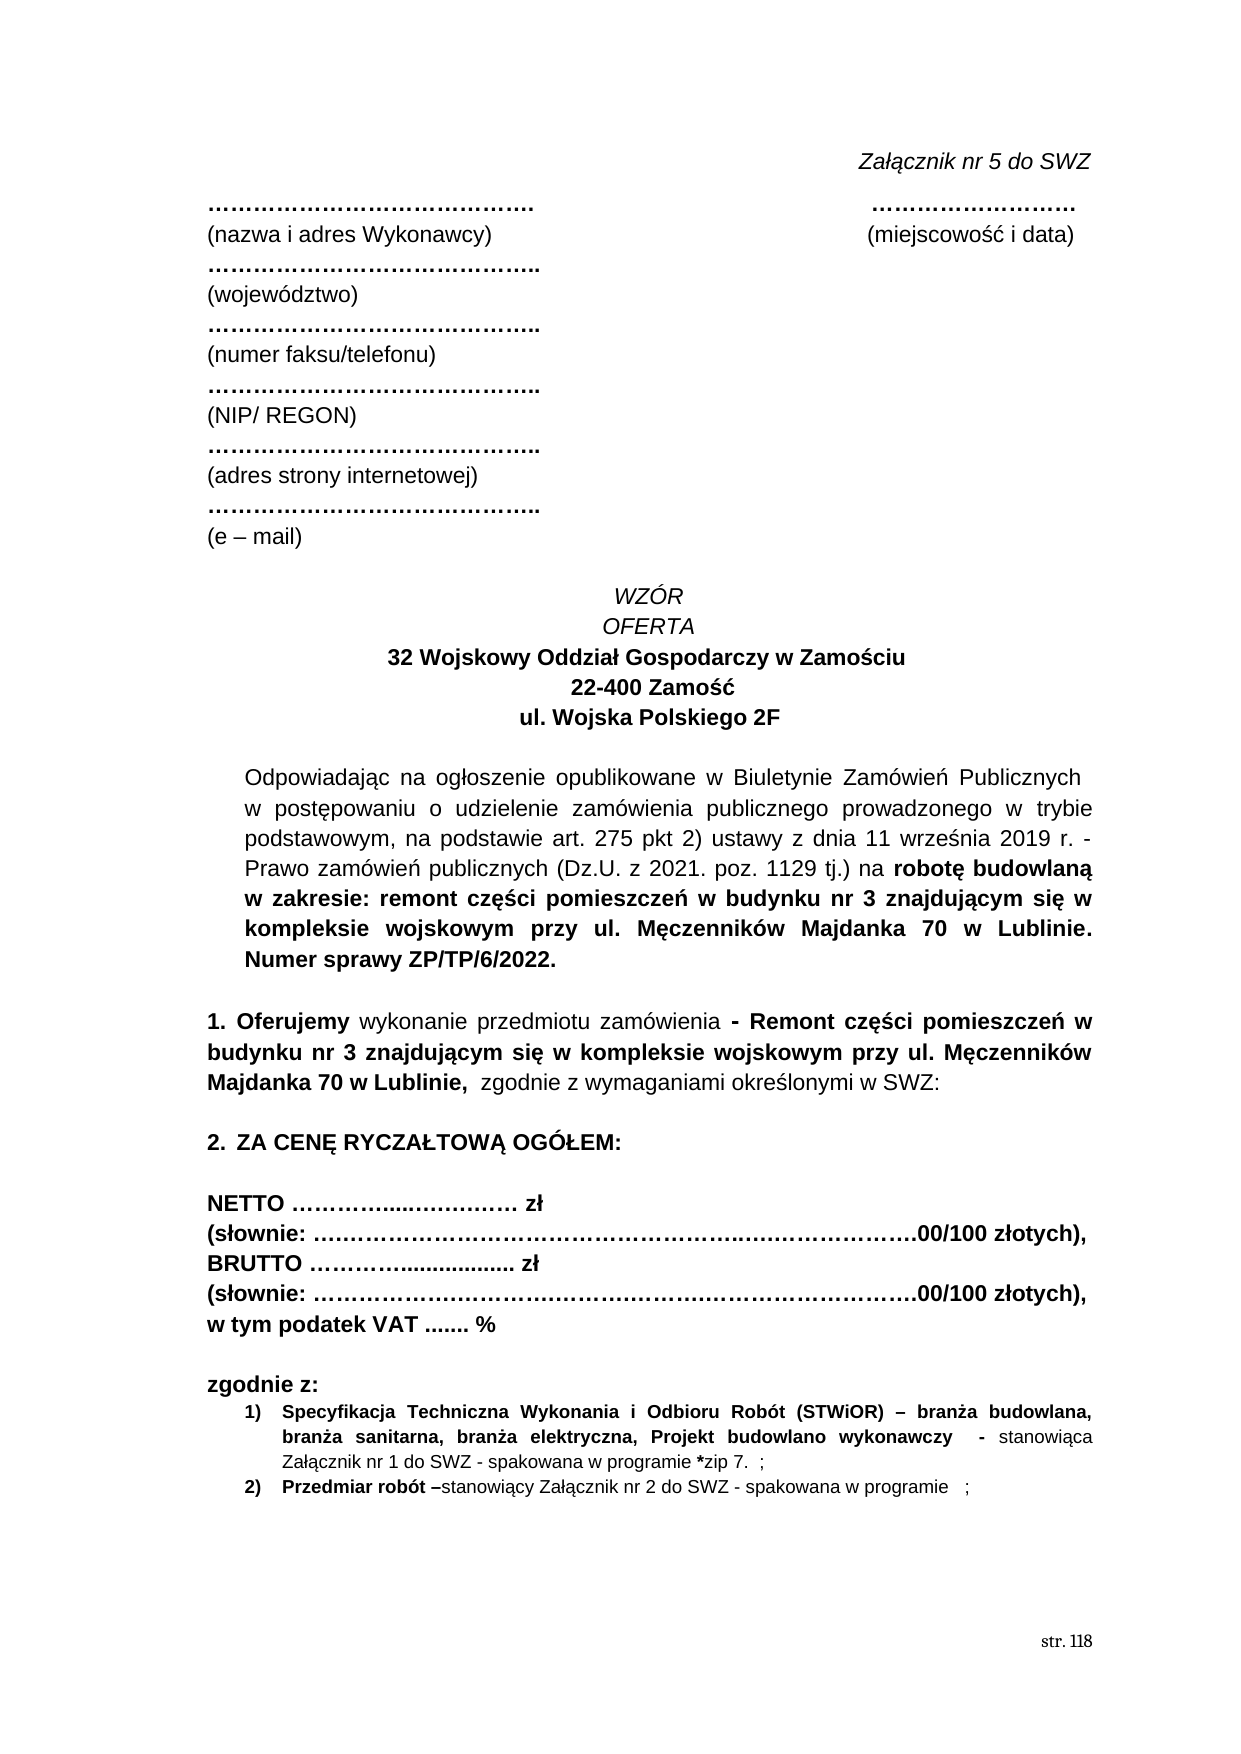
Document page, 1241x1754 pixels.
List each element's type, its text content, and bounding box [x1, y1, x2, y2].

text BRUTTO ………….................. zł [207, 1250, 1092, 1276]
text …………………………………….. [207, 372, 1092, 398]
text …………………………………….. [207, 432, 1092, 458]
list Specyfikacja Techniczna Wykonania i Odbioru Robót (STWiOR) – branża budowlana, branża sanitarna, branża elektryczna, Projekt budowlano wykonawczy - stanowiąca Załącznik nr 1 do SWZ - spakowana w programie *zip 7. ; [244, 1401, 1092, 1472]
list Przedmiar robót –stanowiący Załącznik nr 2 do SWZ - spakowana w programie ; [244, 1476, 1092, 1497]
text zgodnie z: [207, 1371, 1092, 1397]
text (województwo) [207, 281, 1092, 307]
text NETTO ………….....….….…… zł [207, 1190, 1092, 1216]
text Odpowiadając na ogłoszenie opublikowane w Biuletynie Zamówień Publicznych w postępowaniu o udzielenie zamówienia publicznego prowadzonego w trybie podstawowym, na podstawie art. 275 pkt 2) ustawy z dnia 11 września 2019 r. - Prawo zamówień publicznych (Dz.U. z 2021. poz. 1129 tj.) na robotę budowlaną w zakresie: remont części pomieszczeń w budynku nr 3 znajdującym się w kompleksie wojskowym przy ul. Męczenników Majdanka 70 w Lublinie. Numer sprawy ZP/TP/6/2022. [244, 764, 1092, 972]
text (adres strony internetowej) [207, 462, 1092, 489]
text w tym podatek VAT ....... % [207, 1311, 1092, 1337]
text WZÓR [207, 583, 1092, 609]
text (słownie: ….……………………………………………..….……………….00/100 złotych), [207, 1220, 1092, 1246]
text …………………………………….. [207, 492, 1092, 519]
text (słownie: ……………….………….……….……….……………………….00/100 złotych), [207, 1280, 1092, 1307]
text OFERTA [207, 613, 1092, 640]
text (numer faksu/telefonu) [207, 341, 1092, 368]
text ……………………………………. ……………………… [207, 190, 1092, 217]
list ZA CENĘ RYCZAŁTOWĄ OGÓŁEM: [207, 1129, 1092, 1156]
text 32 Wojskowy Oddział Gospodarczy w Zamościu 22-400 Zamość [207, 643, 1092, 700]
text …………………………………….. [207, 311, 1092, 338]
text …………………………………….. [207, 251, 1092, 277]
text (e – mail) [207, 523, 1092, 549]
text Załącznik nr 5 do SWZ [207, 148, 1092, 174]
text (NIP/ REGON) [207, 402, 1092, 428]
text ul. Wojska Polskiego 2F [207, 704, 1092, 730]
text (nazwa i adres Wykonawcy) (miejscowość i data) [207, 221, 1092, 247]
list Oferujemy wykonanie przedmiotu zamówienia - Remont części pomieszczeń w budynku nr 3 znajdującym się w kompleksie wojskowym przy ul. Męczenników Majdanka 70 w Lublinie, zgodnie z wymaganiami określonymi w SWZ: [207, 1006, 1092, 1095]
